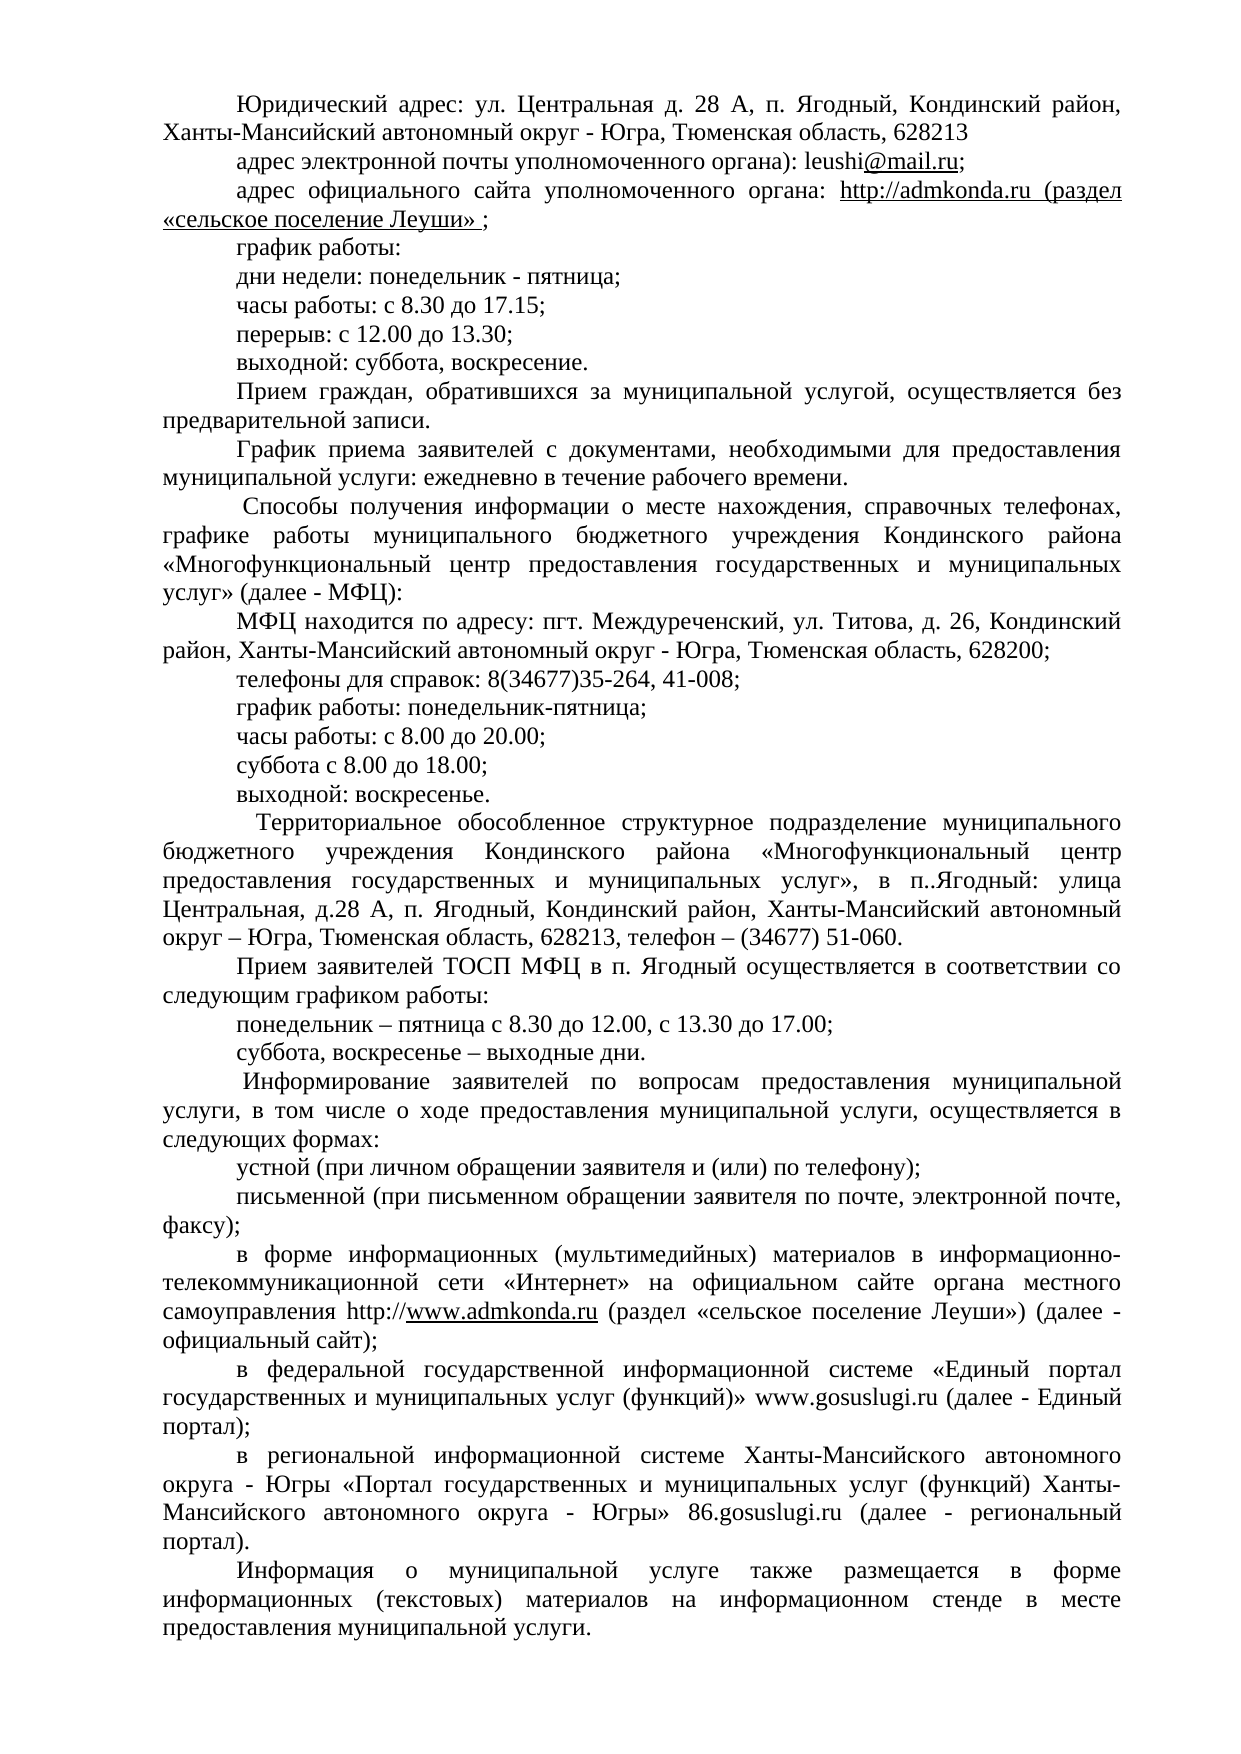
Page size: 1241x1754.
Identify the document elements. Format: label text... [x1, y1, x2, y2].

text часы работы: с 8.30 до 17.15; [162, 290, 1122, 319]
text письменной (при письменном обращении заявителя по почте, электронной почте, факсу); [162, 1181, 1122, 1239]
text график работы: понедельник-пятница; [162, 692, 1122, 721]
text в региональной информационной системе Ханты-Мансийского автономного округа - Югры «Портал государственных и муниципальных услуг (функций) Ханты-Мансийского автономного округа - Югры» 86.gosuslugi.ru (далее - региональный портал). [162, 1440, 1122, 1555]
text график работы: [162, 232, 1122, 261]
text Прием граждан, обратившихся за муниципальной услугой, осуществляется без предварительной записи. [162, 376, 1122, 434]
text График приема заявителей с документами, необходимыми для предоставления муниципальной услуги: ежедневно в течение рабочего времени. [162, 434, 1122, 491]
text выходной: суббота, воскресение. [162, 347, 1122, 376]
text адрес официального сайта уполномоченного органа: http://admkonda.ru (раздел «сельское поселение Леуши» ; [162, 175, 1122, 232]
text Юридический адрес: ул. Центральная д. 28 А, п. Ягодный, Кондинский район, Ханты-Мансийский автономный округ - Югра, Тюменская область, 628213 [162, 89, 1122, 146]
text понедельник – пятница с 8.30 до 12.00, с 13.30 до 17.00; [162, 1009, 1122, 1037]
text дни недели: понедельник - пятница; [162, 261, 1122, 290]
text в форме информационных (мультимедийных) материалов в информационно-телекоммуникационной сети «Интернет» на официальном сайте органа местного самоуправления http://www.admkonda.ru (раздел «сельское поселение Леуши») (далее - официальный сайт); [162, 1239, 1122, 1354]
text в федеральной государственной информационной системе «Единый портал государственных и муниципальных услуг (функций)» www.gosuslugi.ru (далее - Единый портал); [162, 1354, 1122, 1440]
text Информирование заявителей по вопросам предоставления муниципальной услуги, в том числе о ходе предоставления муниципальной услуги, осуществляется в следующих формах: [162, 1066, 1122, 1152]
text Территориальное обособленное структурное подразделение муниципального бюджетного учреждения Кондинского района «Многофункциональный центр предоставления государственных и муниципальных услуг», в п..Ягодный: улица Центральная, д.28 А, п. Ягодный, Кондинский район, Ханты-Мансийский автономный округ – Югра, Тюменская область, 628213, телефон – (34677) 51-060. [162, 807, 1122, 951]
text суббота, воскресенье – выходные дни. [162, 1037, 1122, 1066]
text телефоны для справок: 8(34677)35-264, 41-008; [162, 664, 1122, 692]
text выходной: воскресенье. [162, 779, 1122, 807]
text Прием заявителей ТОСП МФЦ в п. Ягодный осуществляется в соответствии со следующим графиком работы: [162, 951, 1122, 1009]
text часы работы: с 8.00 до 20.00; [162, 721, 1122, 750]
text перерыв: с 12.00 до 13.30; [162, 319, 1122, 347]
text суббота с 8.00 до 18.00; [162, 750, 1122, 779]
text Способы получения информации о месте нахождения, справочных телефонах, графике работы муниципального бюджетного учреждения Кондинского района «Многофункциональный центр предоставления государственных и муниципальных услуг» (далее - МФЦ): [162, 491, 1122, 606]
text Информация о муниципальной услуге также размещается в форме информационных (текстовых) материалов на информационном стенде в месте предоставления муниципальной услуги. [162, 1555, 1122, 1641]
text устной (при личном обращении заявителя и (или) по телефону); [162, 1152, 1122, 1181]
text МФЦ находится по адресу: пгт. Междуреченский, ул. Титова, д. 26, Кондинский район, Ханты-Мансийский автономный округ - Югра, Тюменская область, 628200; [162, 606, 1122, 664]
text адрес электронной почты уполномоченного органа): leushi@mail.ru; [162, 146, 1122, 175]
